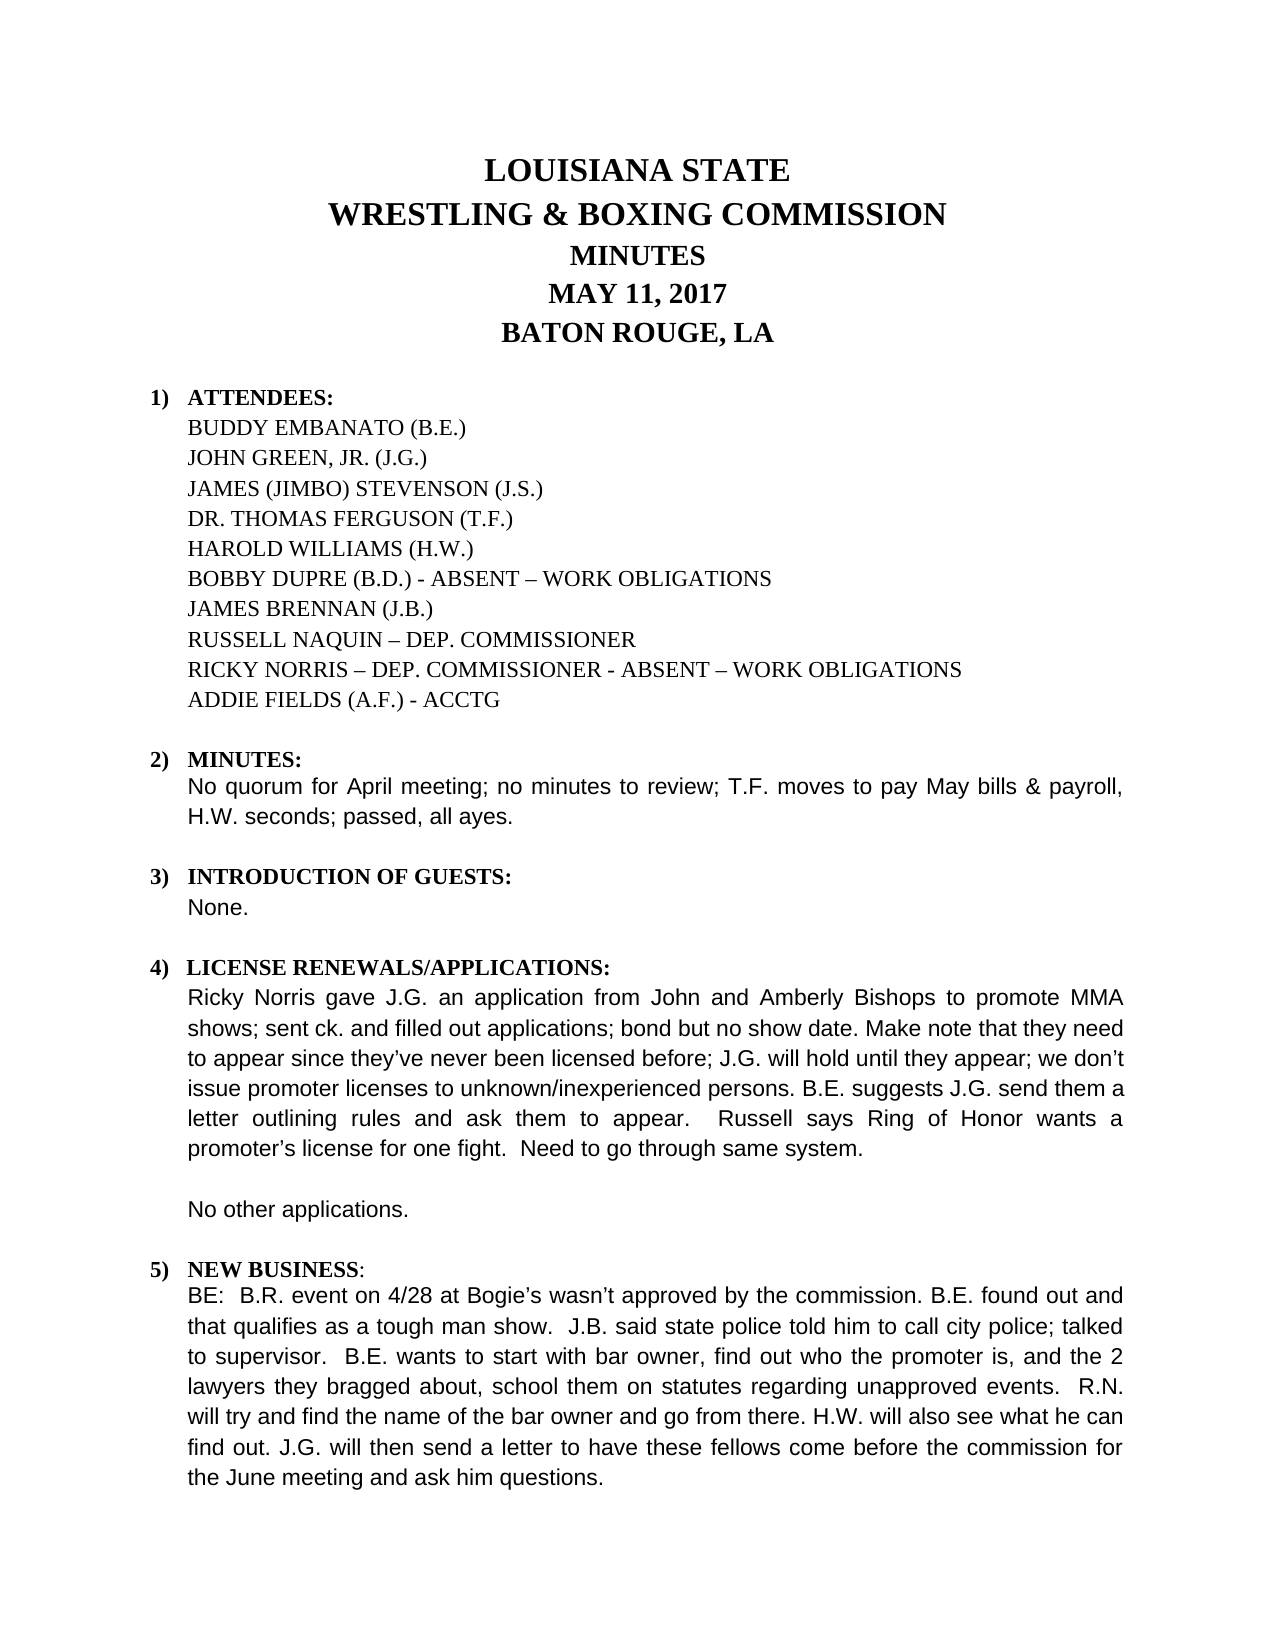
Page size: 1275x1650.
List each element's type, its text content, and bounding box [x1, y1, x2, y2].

text RUSSELL NAQUIN – DEP. COMMISSIONER [150, 626, 1125, 652]
text ADDIE FIELDS (A.F.) - ACCTG [150, 686, 1125, 712]
text 5) NEW BUSINESS: [150, 1256, 1125, 1282]
text JAMES BRENNAN (J.B.) [187, 595, 1125, 622]
text No other applications. [187, 1196, 1125, 1222]
list ATTENDEES: BUDDY EMBANATO (B.E.) JOHN GREEN, JR. (J.G.) [150, 384, 1125, 471]
list MINUTES: [150, 746, 1125, 773]
text WRESTLING & BOXING COMMISSION [150, 194, 1125, 232]
text BATON ROUGE, LA [150, 315, 1125, 349]
text LOUISIANA STATE [150, 150, 1125, 188]
text JAMES (JIMBO) STEVENSON (J.S.) DR. THOMAS FERGUSON (T.F.) HAROLD WILLIAMS (H.W.) BOBBY DUPRE (B.D.) - ABSENT – WORK OBLIGATIONS [187, 474, 1125, 592]
text MINUTES [150, 238, 1125, 272]
text None. [187, 894, 1125, 920]
text MAY 11, 2017 [150, 277, 1125, 310]
list INTRODUCTION OF GUESTS: [150, 863, 1125, 890]
text BE: B.R. event on 4/28 at Bogie’s wasn’t approved by the commission. B.E. found out and that qualifies as a tough man show. J.B. said state police told him to call city police; talked to supervisor. B.E. wants to start with bar owner, find out who the promoter is, and the 2 lawyers they bragged about, school them on statutes regarding unapproved events. R.N. will try and find the name of the bar owner and go from there. H.W. will also see what he can find out. J.G. will then send a letter to have these fellows come before the commission for the June meeting and ask him questions. [187, 1282, 1125, 1490]
text 4) LICENSE RENEWALS/APPLICATIONS: [150, 954, 1125, 980]
text RICKY NORRIS – DEP. COMMISSIONER - ABSENT – WORK OBLIGATIONS [187, 656, 1125, 682]
text No quorum for April meeting; no minutes to review; T.F. moves to pay May bills & payroll, H.W. seconds; passed, all ayes. [187, 773, 1125, 829]
text Ricky Norris gave J.G. an application from John and Amberly Bishops to promote MMA shows; sent ck. and filled out applications; bond but no show date. Make note that they need to appear since they’ve never been licensed before; J.G. will hold until they appear; we don’t issue promoter licenses to unknown/inexperienced persons. B.E. suggests J.G. send them a letter outlining rules and ask them to appear. Russell says Ring of Honor wants a promoter’s license for one fight. Need to go through same system. [187, 984, 1125, 1162]
